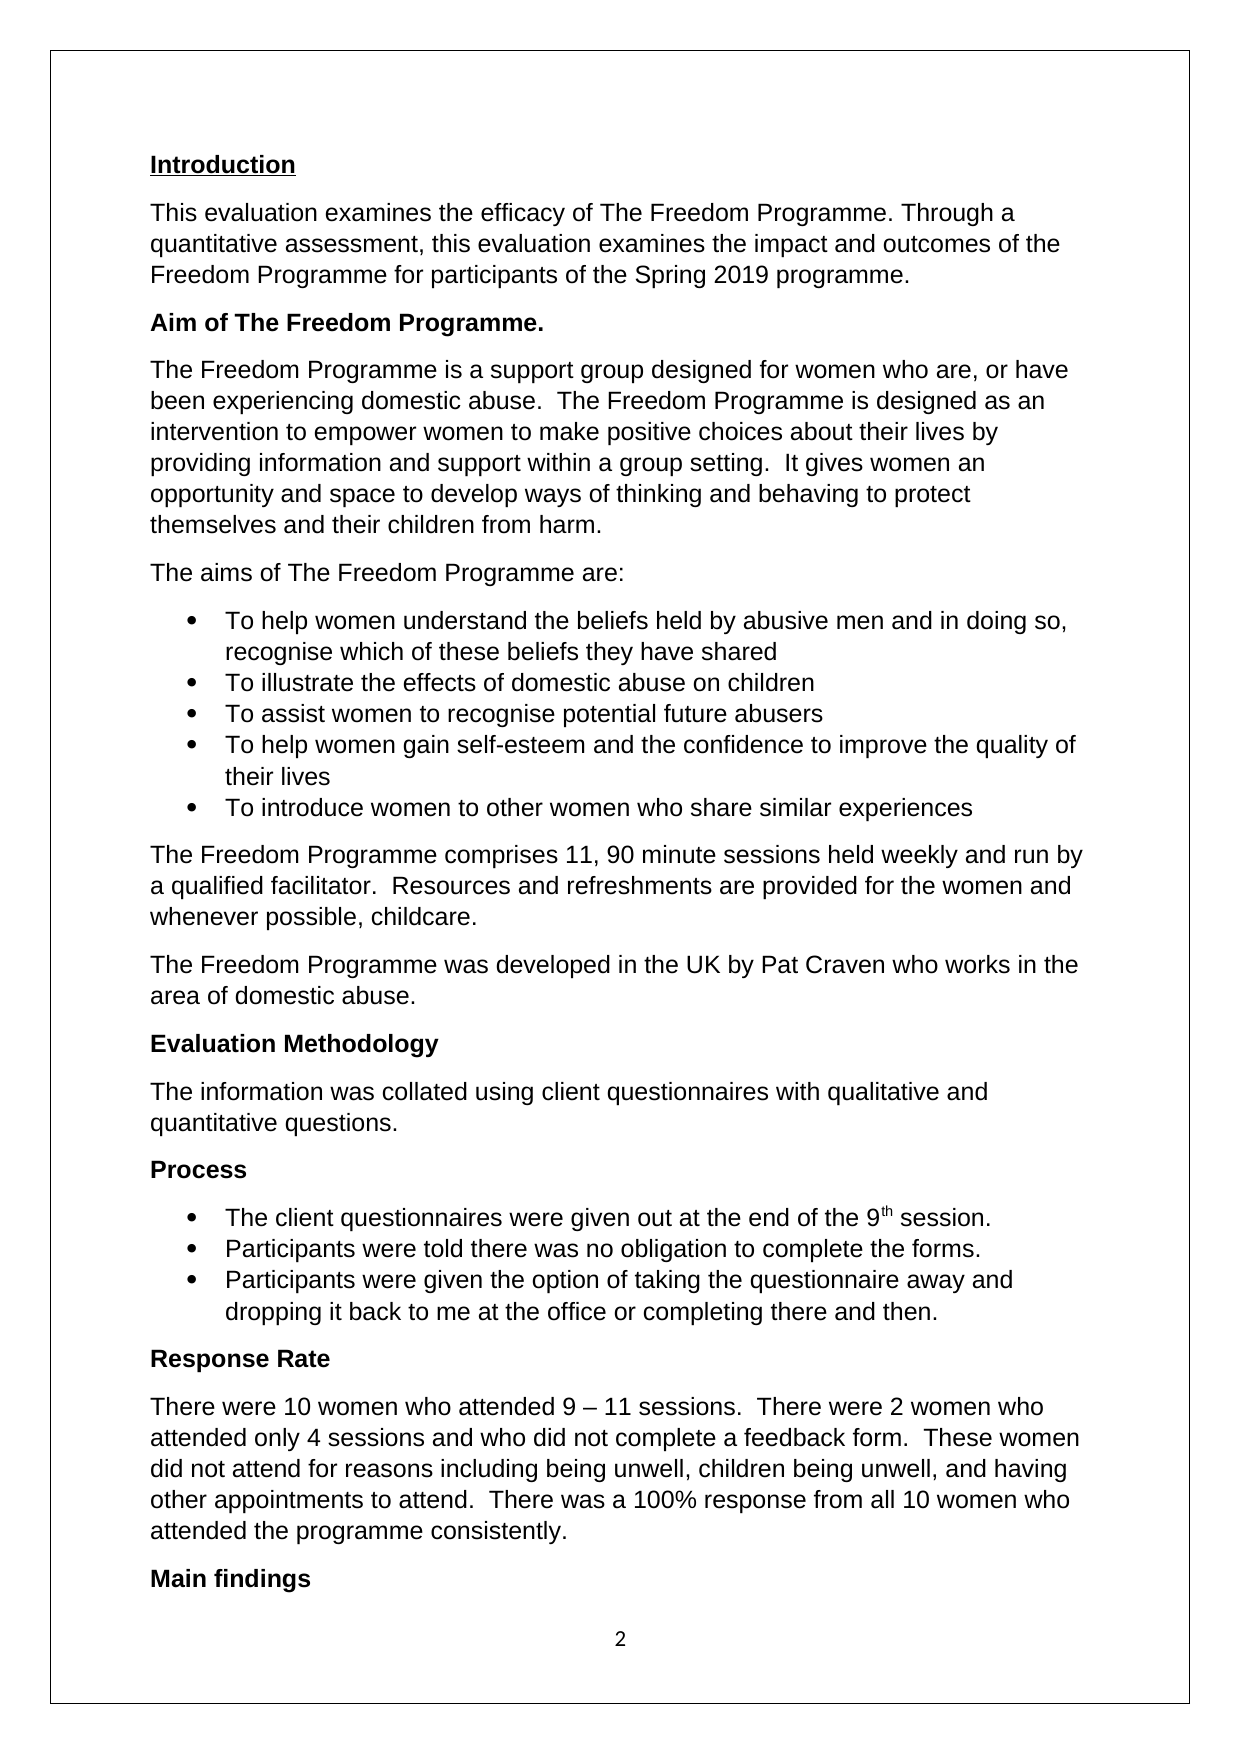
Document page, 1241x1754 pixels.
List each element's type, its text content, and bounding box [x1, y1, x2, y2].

list To help women gain self-esteem and the confidence to improve the quality of their lives [187, 730, 1090, 790]
list Participants were told there was no obligation to complete the forms. [187, 1234, 1090, 1263]
text The Freedom Programme comprises 11, 90 minute sessions held weekly and run by a qualified facilitator. Resources and refreshments are provided for the women and whenever possible, childcare. [150, 840, 1090, 931]
text Response Rate [150, 1344, 1090, 1373]
text Main findings [150, 1564, 1090, 1592]
text This evaluation examines the efficacy of The Freedom Programme. Through a quantitative assessment, this evaluation examines the impact and outcomes of the Freedom Programme for participants of the Spring 2019 programme. [150, 198, 1090, 288]
text Process [150, 1155, 1090, 1184]
list To introduce women to other women who share similar experiences [187, 792, 1090, 821]
list The client questionnaires were given out at the end of the 9th session. [187, 1203, 1090, 1232]
text Aim of The Freedom Programme. [150, 307, 1090, 336]
list To assist women to recognise potential future abusers [187, 699, 1090, 728]
text The information was collated using client questionnaires with qualitative and quantitative questions. [150, 1077, 1090, 1136]
list Participants were given the option of taking the questionnaire away and dropping it back to me at the office or completing there and then. [187, 1265, 1090, 1325]
text There were 10 women who attended 9 – 11 sessions. There were 2 women who attended only 4 sessions and who did not complete a feedback form. These women did not attend for reasons including being unwell, children being unwell, and having other appointments to attend. There was a 100% response from all 10 women who attended the programme consistently. [150, 1392, 1090, 1545]
list To help women understand the beliefs held by abusive men and in doing so, recognise which of these beliefs they have shared [187, 606, 1090, 666]
text The aims of The Freedom Programme are: [150, 558, 1090, 587]
text The Freedom Programme is a support group designed for women who are, or have been experiencing domestic abuse. The Freedom Programme is designed as an intervention to empower women to make positive choices about their lives by providing information and support within a group setting. It gives women an opportunity and space to develop ways of thinking and behaving to protect themselves and their children from harm. [150, 355, 1090, 539]
text The Freedom Programme was developed in the UK by Pat Craven who works in the area of domestic abuse. [150, 950, 1090, 1010]
list To illustrate the effects of domestic abuse on children [187, 668, 1090, 697]
text Evaluation Methodology [150, 1029, 1090, 1058]
text Introduction [150, 150, 1090, 179]
